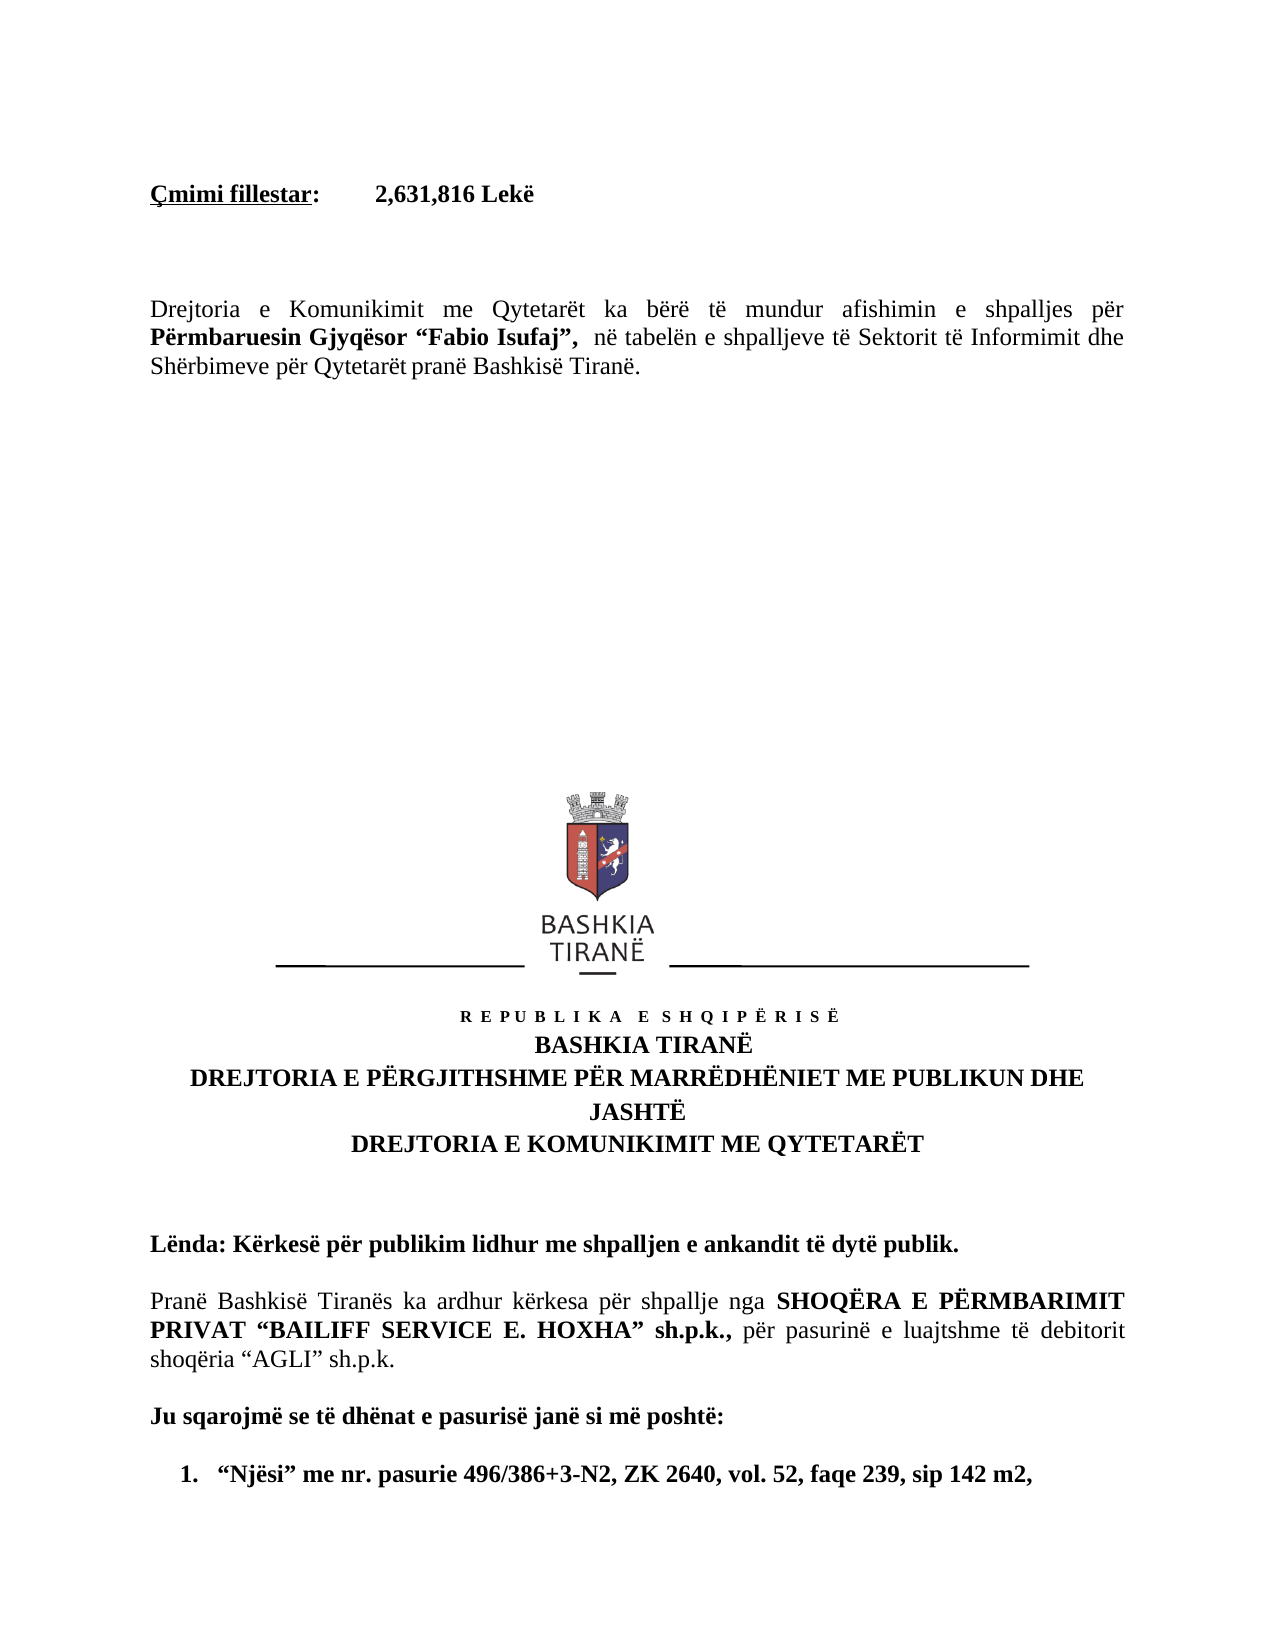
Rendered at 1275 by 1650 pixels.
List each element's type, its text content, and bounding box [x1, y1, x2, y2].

text Ju sqarojmë se të dhënat e pasurisë janë si më poshtë: [150, 1401, 1125, 1430]
text Pranë Bashkisë Tiranës ka ardhur kërkesa për shpallje nga SHOQËRA E PËRMBARIMIT PRIVAT “BAILIFF SERVICE E. HOXHA” sh.p.k., për pasurinë e luajtshme të debitorit shoqëria “AGLI” sh.p.k. [150, 1286, 1125, 1372]
text Çmimi fillestar: 2,631,816 Lekë [150, 179, 1125, 207]
text Drejtoria e Komunikimit me Qytetarët ka bërë të mundur afishimin e shpalljes për Përmbaruesin Gjyqësor “Fabio Isufaj”, në tabelën e shpalljeve të Sektorit të Informimit dhe Shërbimeve për Qytetarët pranë Bashkisë Tiranë. [150, 294, 1125, 380]
picture [483, 762, 719, 1007]
text R E P U B L I K A E S H Q I P Ë R I S Ë BASHKIA TIRANË DREJTORIA E PËRGJITHSHME PËR MARRËDHËNIET ME PUBLIKUN DHE JASHTË DREJTORIA E KOMUNIKIMIT ME QYTETARËT [150, 1007, 1125, 1158]
list “Njësi” me nr. pasurie 496/386+3-N2, ZK 2640, vol. 52, faqe 239, sip 142 m2, [179, 1459, 1125, 1487]
subtitle Lënda: Kërkesë për publikim lidhur me shpalljen e ankandit të dytë publik. [150, 1229, 1125, 1257]
